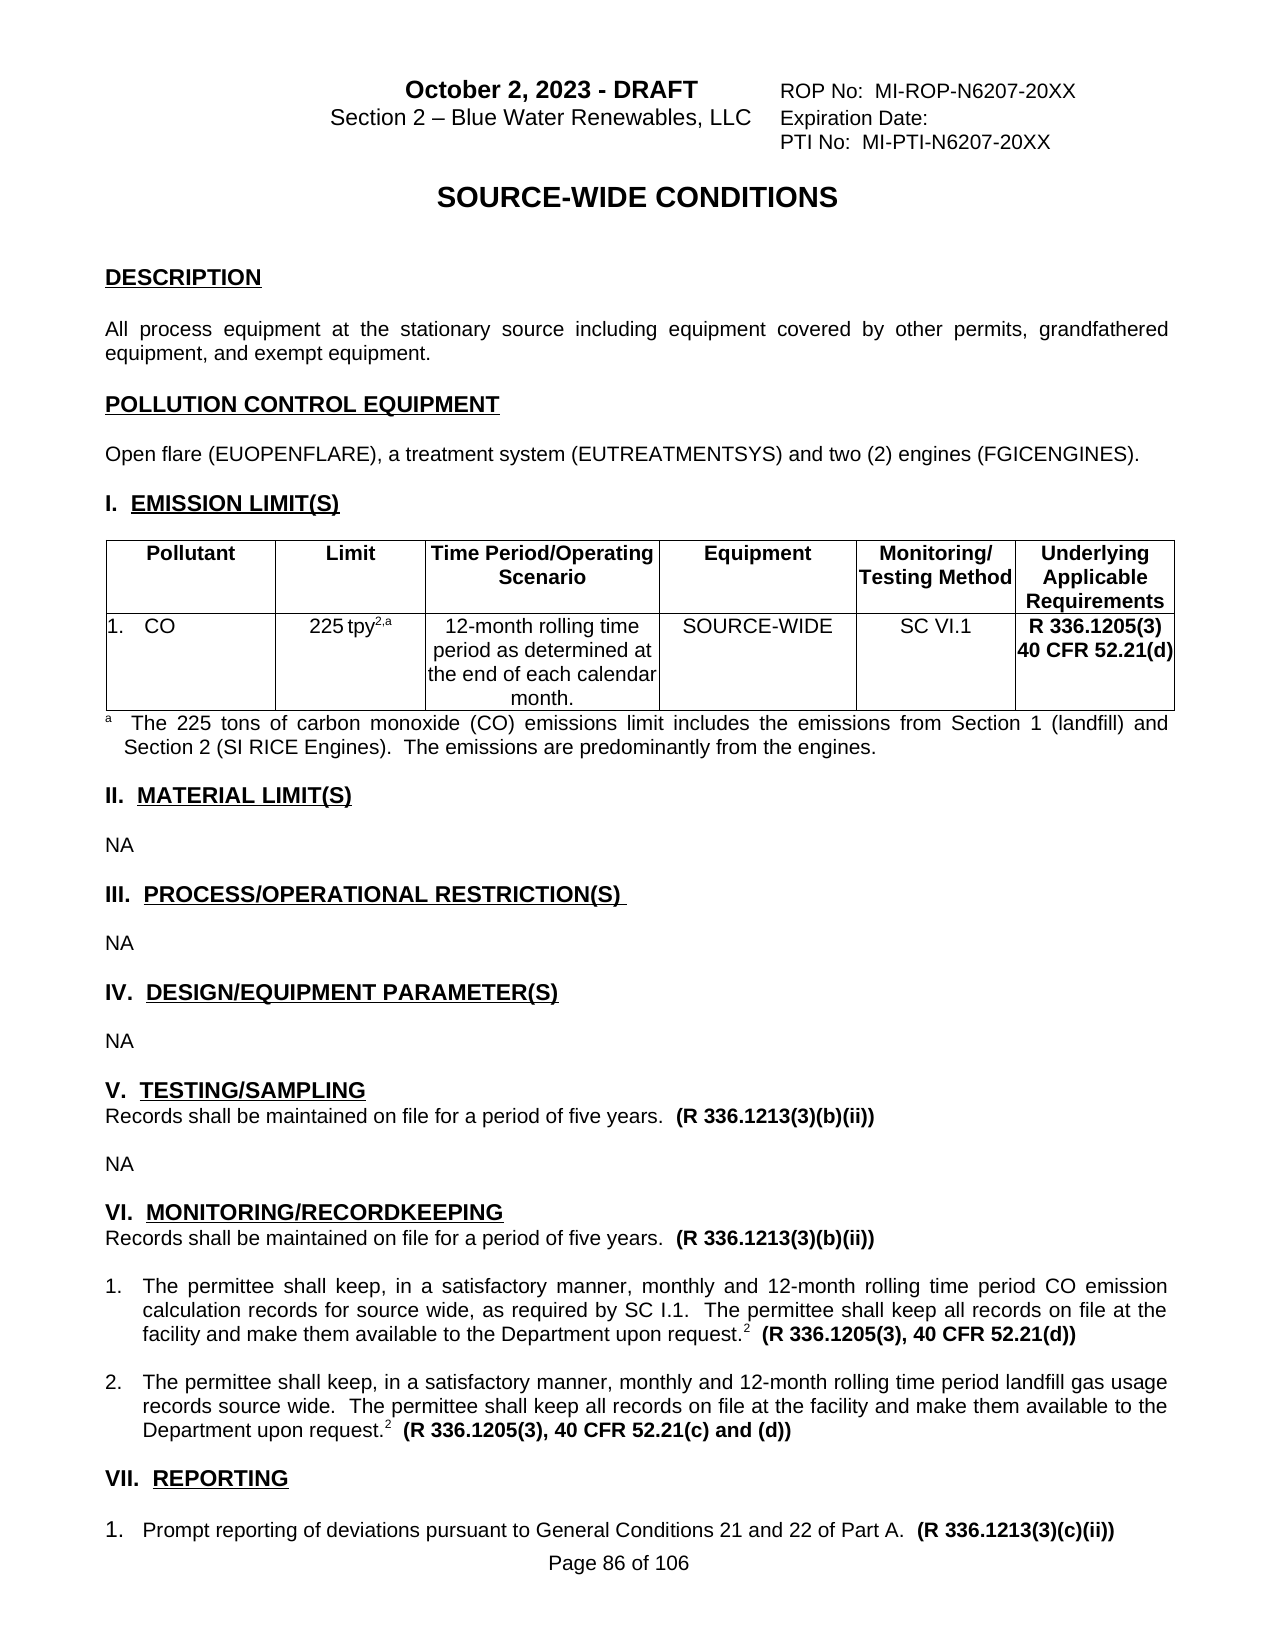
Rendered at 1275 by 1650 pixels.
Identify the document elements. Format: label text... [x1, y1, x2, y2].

table_cell SC VI.1 [857, 614, 1015, 709]
text DESCRIPTION [105, 264, 1170, 291]
table_cell R 336.1205(3) 40 CFR 52.21(d) [1016, 614, 1174, 709]
text I. EMISSION LIMIT(S) [105, 489, 1170, 516]
text NA [105, 1029, 1170, 1053]
table_header Equipment [660, 541, 856, 613]
table_cell CO [107, 614, 275, 709]
text IV. DESIGN/EQUIPMENT PARAMETER(S) [105, 979, 1170, 1005]
text Records shall be maintained on file for a period of five years. (R 336.1213(3)(b)(ii)) [105, 1103, 1170, 1127]
table_header Pollutant [107, 541, 275, 613]
text II. MATERIAL LIMIT(S) [105, 782, 1170, 809]
text III. PROCESS/OPERATIONAL RESTRICTION(S) [105, 881, 1170, 907]
text POLLUTION CONTROL EQUIPMENT [105, 391, 1170, 418]
text 1. Prompt reporting of deviations pursuant to General Conditions 21 and 22 of Part A. (R 336.1213(3)(c)(ii)) [105, 1516, 1170, 1542]
text a The 225 tons of carbon monoxide (CO) emissions limit includes the emissions from Section 1 (landfill) and Section 2 (SI RICE Engines). The emissions are predominantly from the engines. [105, 711, 1170, 758]
text SOURCE-WIDE CONDITIONS [105, 180, 1170, 214]
text 2. The permittee shall keep, in a satisfactory manner, monthly and 12-month rolling time period landfill gas usage records source wide. The permittee shall keep all records on file at the facility and make them available to the Department upon request.2 (R 336.1205(3), 40 CFR 52.21(c) and (d)) [105, 1369, 1170, 1441]
table_header Monitoring/ Testing Method [857, 541, 1015, 613]
text Open flare (EUOPENFLARE), a treatment system (EUTREATMENTSYS) and two (2) engines (FGICENGINES). [105, 442, 1170, 466]
table_header Limit [276, 541, 425, 613]
text NA [105, 1151, 1170, 1175]
table_header Underlying Applicable Requirements [1016, 541, 1174, 613]
table_cell SOURCE-WIDE [660, 614, 856, 709]
text All process equipment at the stationary source including equipment covered by other permits, grandfathered equipment, and exempt equipment. [105, 317, 1170, 365]
text VI. MONITORING/RECORDKEEPING [105, 1199, 1170, 1226]
table_cell 12-month rolling time period as determined at the end of each calendar month. [426, 614, 659, 709]
text 1. The permittee shall keep, in a satisfactory manner, monthly and 12-month rolling time period CO emission calculation records for source wide, as required by SC I.1. The permittee shall keep all records on file at the facility and make them available to the Department upon request.2 (R 336.1205(3), 40 CFR 52.21(d)) [105, 1274, 1170, 1346]
text VII. REPORTING [105, 1465, 1170, 1492]
text V. TESTING/SAMPLING [105, 1077, 1170, 1103]
text Records shall be maintained on file for a period of five years. (R 336.1213(3)(b)(ii)) [105, 1226, 1170, 1250]
text NA [105, 931, 1170, 955]
text NA [105, 833, 1170, 857]
table_header Time Period/Operating Scenario [426, 541, 659, 613]
table_cell 225 tpy2,a [276, 614, 425, 709]
